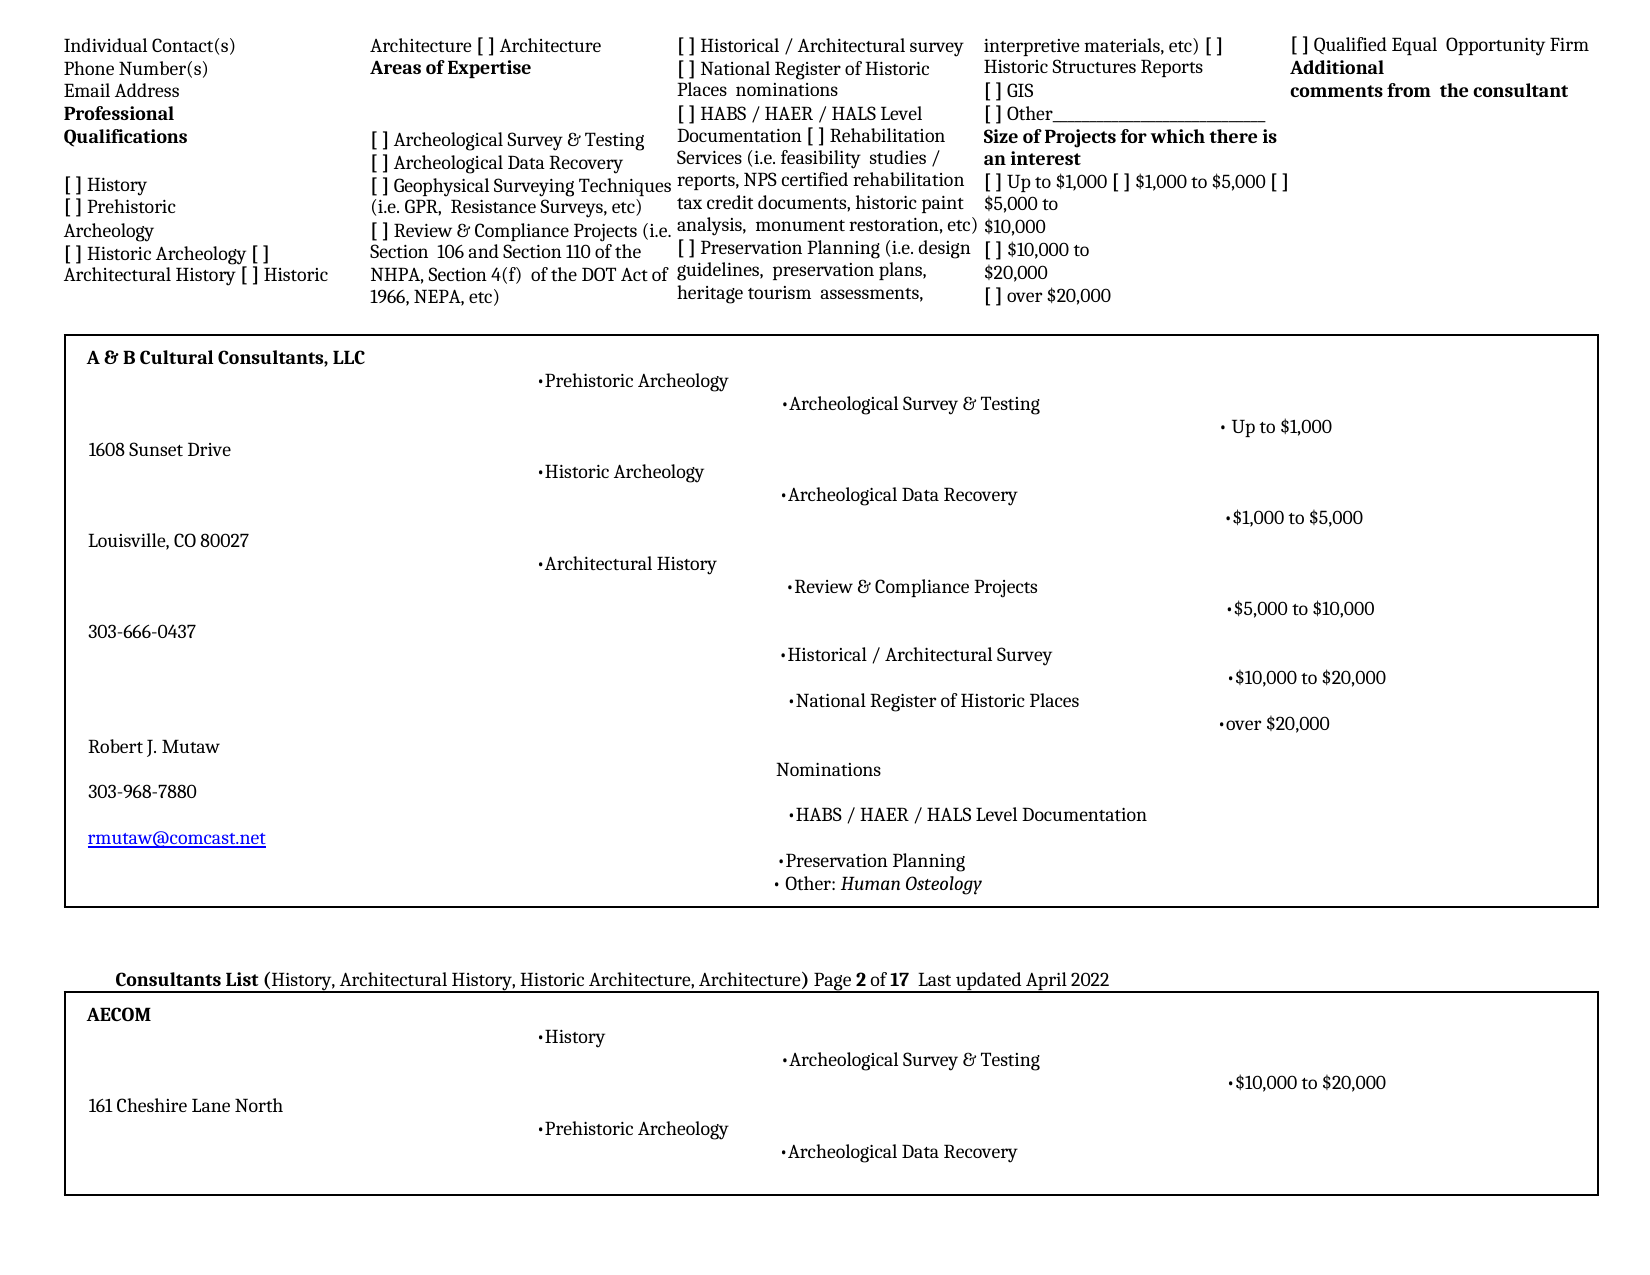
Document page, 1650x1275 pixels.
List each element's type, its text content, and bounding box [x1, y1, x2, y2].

text [ ] Preservation Planning (i.e. design guidelines, preservation plans, heritage tourism assessments, interpretive materials, etc) [ ] Historic Structures Reports [983, 34, 1290, 79]
text Qualifications [63, 126, 370, 148]
text [ ] Archeological Data Recovery [370, 151, 677, 174]
text [ ] Historic Archeology [ ] Architectural History [ ] Historic Architecture [ ] Architecture [63, 242, 370, 287]
text Areas of Expertise [370, 57, 677, 79]
text Consultants List (History, Architectural History, Historic Architecture, Architecture) Page 2 of 17 Last updated April 2022 [75, 968, 1575, 991]
text Professional [63, 103, 370, 126]
text Phone Number(s) [63, 57, 370, 80]
text [ ] Geophysical Surveying Techniques (i.e. GPR, Resistance Surveys, etc) [370, 174, 677, 219]
text [ ] Historical / Architectural survey [677, 34, 983, 57]
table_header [66, 993, 1597, 1194]
text $10,000 [983, 216, 1290, 238]
text Individual Contact(s) [63, 34, 370, 57]
text [ ] HABS / HAER / HALS Level Documentation [ ] Rehabilitation Services (i.e. feasibility studies / reports, NPS certified rehabilitation tax credit documents, historic paint analysis, monument restoration, etc) [677, 102, 983, 237]
text $20,000 [983, 262, 1290, 284]
text [ ] Qualified Equal Opportunity Firm [1290, 34, 1597, 56]
text [ ] Archeological Survey & Testing [370, 128, 677, 151]
text Archeology [63, 219, 370, 242]
text [ ] Preservation Planning (i.e. design guidelines, preservation plans, heritage tourism assessments, interpretive materials, etc) [ ] Historic Structures Reports [677, 237, 983, 304]
text Size of Projects for which there is an interest [983, 125, 1290, 170]
text [ ] Review & Compliance Projects (i.e. Section 106 and Section 110 of the NHPA, Section 4(f) of the DOT Act of 1966, NEPA, etc) [370, 219, 677, 308]
text [ ] Prehistoric [63, 196, 370, 219]
text [ ] National Register of Historic Places nominations [677, 57, 983, 102]
text [ ] GIS [983, 79, 1290, 102]
text Additional [1290, 56, 1597, 79]
text comments from the consultant [1290, 79, 1597, 101]
text [ ] over $20,000 [983, 284, 1290, 307]
text Email Address [63, 80, 370, 103]
text [ ] Historic Archeology [ ] Architectural History [ ] Historic Architecture [ ] Architecture [370, 34, 677, 57]
text [ ] Other_____________________________ [983, 103, 1290, 125]
text [ ] History [63, 173, 370, 196]
table_header A & B Cultural Consultants, LLC •Prehistoric Archeology •Archeological Survey & Testing • Up to $1,000 1608 Sunset Drive •Historic Archeology •Archeological Data Recovery •$1,000 to $5,000 Louisville, CO 80027 •Architectural History •Review & Compliance Projects •$5,000 to $10,000 303-666-0437 •Historical / Architectural Survey •$10,000 to $20,000 •National Register of Historic Places •over $20,000 Robert J. Mutaw Nominations 303-968-7880 •HABS / HAER / HALS Level Documentation rmutaw@comcast.net •Preservation Planning • Other: Human Osteology [66, 336, 1597, 906]
text [ ] Up to $1,000 [ ] $1,000 to $5,000 [ ] $5,000 to [983, 171, 1290, 215]
text [ ] $10,000 to [983, 239, 1290, 262]
